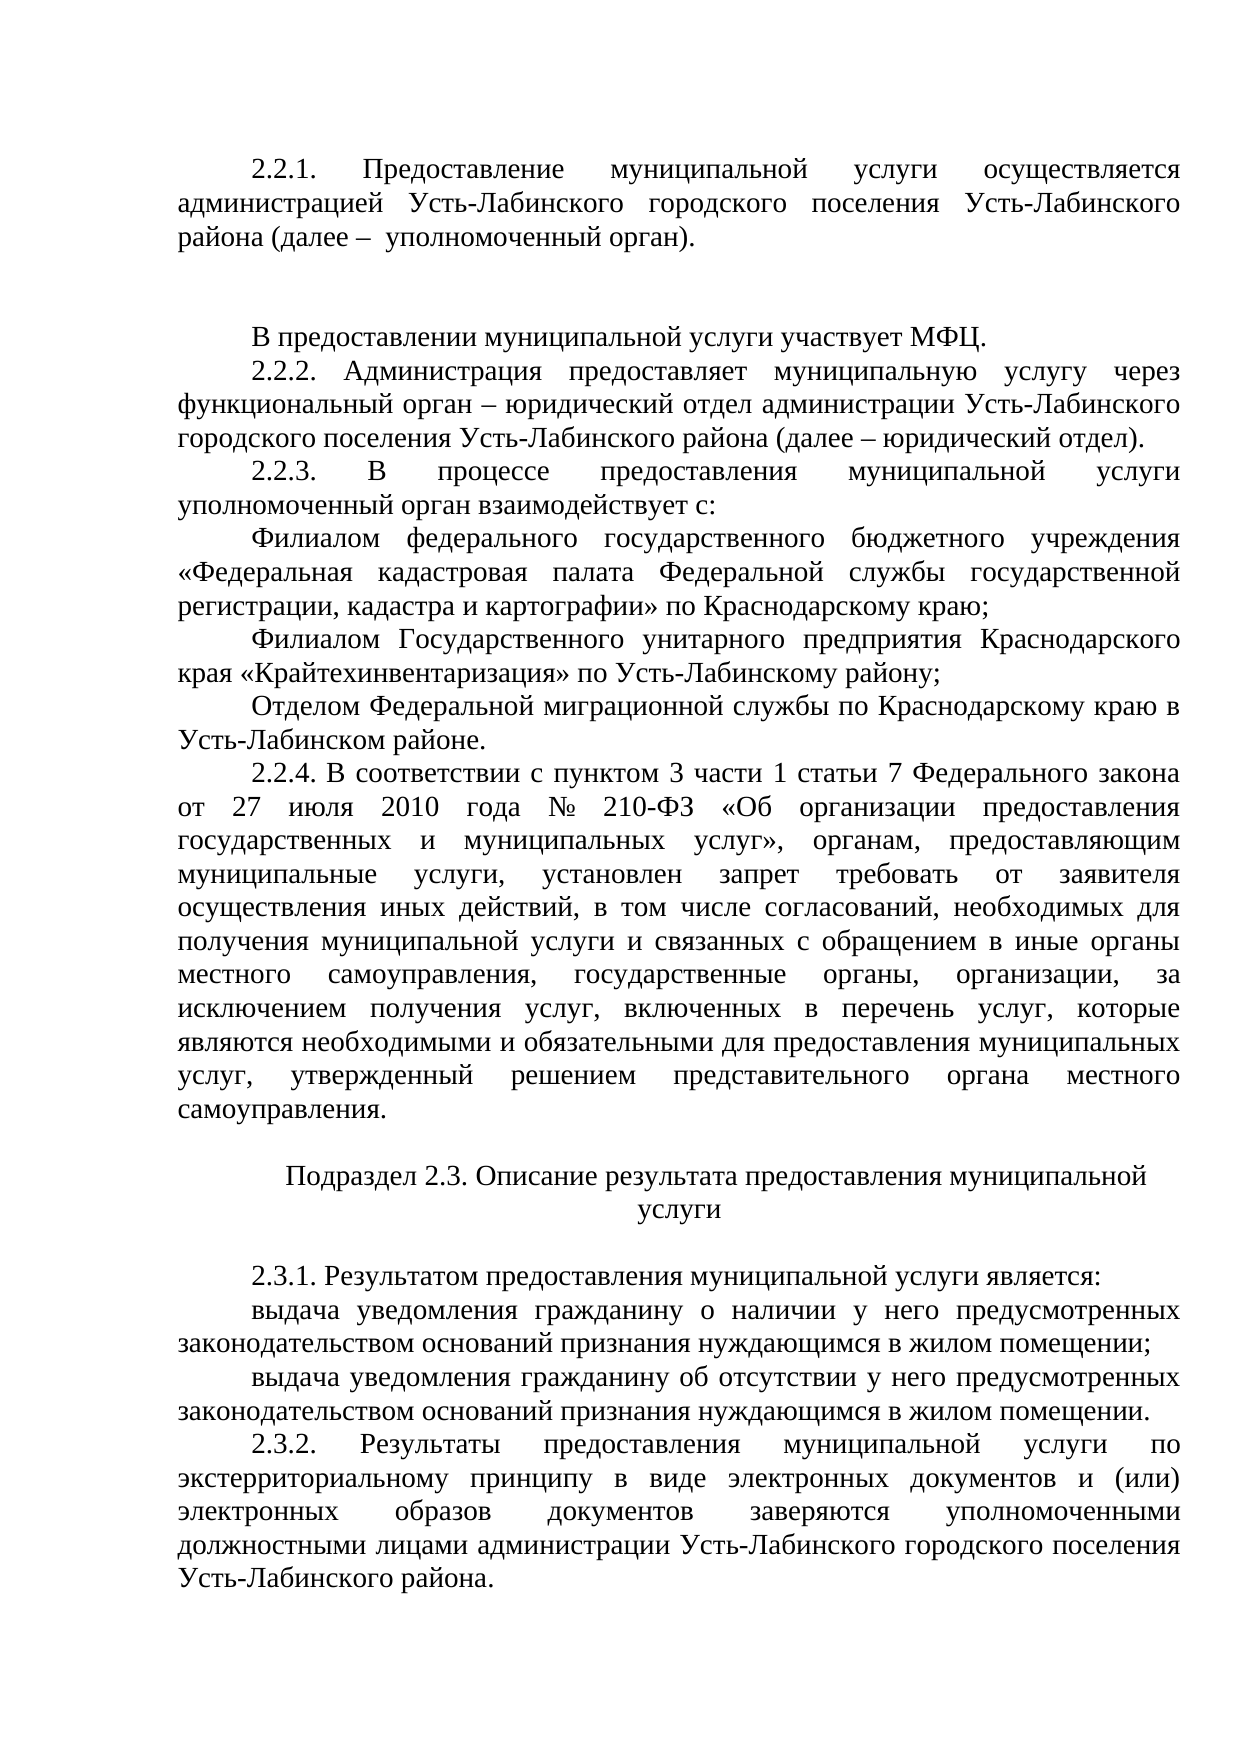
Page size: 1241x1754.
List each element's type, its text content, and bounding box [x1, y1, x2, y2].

text Подраздел 2.3. Описание результата предоставления муниципальной услуги [177, 1158, 1181, 1225]
text 2.3.2. Результаты предоставления муниципальной услуги по экстерриториальному принципу в виде электронных документов и (или) электронных образов документов заверяются уполномоченными должностными лицами администрации Усть-Лабинского городского поселения Усть-Лабинского района. [177, 1426, 1181, 1594]
text выдача уведомления гражданину об отсутствии у него предусмотренных законодательством оснований признания нуждающимся в жилом помещении. [177, 1359, 1181, 1426]
text 2.3.1. Результатом предоставления муниципальной услуги является: [177, 1258, 1181, 1292]
text 2.2.3. В процессе предоставления муниципальной услуги уполномоченный орган взаимодействует с: [177, 453, 1181, 521]
text Филиалом федерального государственного бюджетного учреждения «Федеральная кадастровая палата Федеральной службы государственной регистрации, кадастра и картографии» по Краснодарскому краю; [177, 521, 1181, 621]
text 2.2.2. Администрация предоставляет муниципальную услугу через функциональный орган – юридический отдел администрации Усть-Лабинского городского поселения Усть-Лабинского района (далее – юридический отдел). [177, 353, 1181, 453]
text 2.2.4. В соответствии с пунктом 3 части 1 статьи 7 Федерального закона от 27 июля 2010 года № 210-ФЗ «Об организации предоставления государственных и муниципальных услуг», органам, предоставляющим муниципальные услуги, установлен запрет требовать от заявителя осуществления иных действий, в том числе согласований, необходимых для получения муниципальной услуги и связанных с обращением в иные органы местного самоуправления, государственные органы, организации, за исключением получения услуг, включенных в перечень услуг, которые являются необходимыми и обязательными для предоставления муниципальных услуг, утвержденный решением представительного органа местного самоуправления. [177, 755, 1181, 1124]
text Филиалом Государственного унитарного предприятия Краснодарского края «Крайтехинвентаризация» по Усть-Лабинскому району; [177, 621, 1181, 688]
text Отделом Федеральной миграционной службы по Краснодарскому краю в Усть-Лабинском районе. [177, 688, 1181, 755]
text выдача уведомления гражданину о наличии у него предусмотренных законодательством оснований признания нуждающимся в жилом помещении; [177, 1292, 1181, 1359]
text В предоставлении муниципальной услуги участвует МФЦ. [177, 319, 1181, 353]
text 2.2.1. Предоставление муниципальной услуги осуществляется администрацией Усть-Лабинского городского поселения Усть-Лабинского района (далее – уполномоченный орган). [177, 152, 1181, 252]
